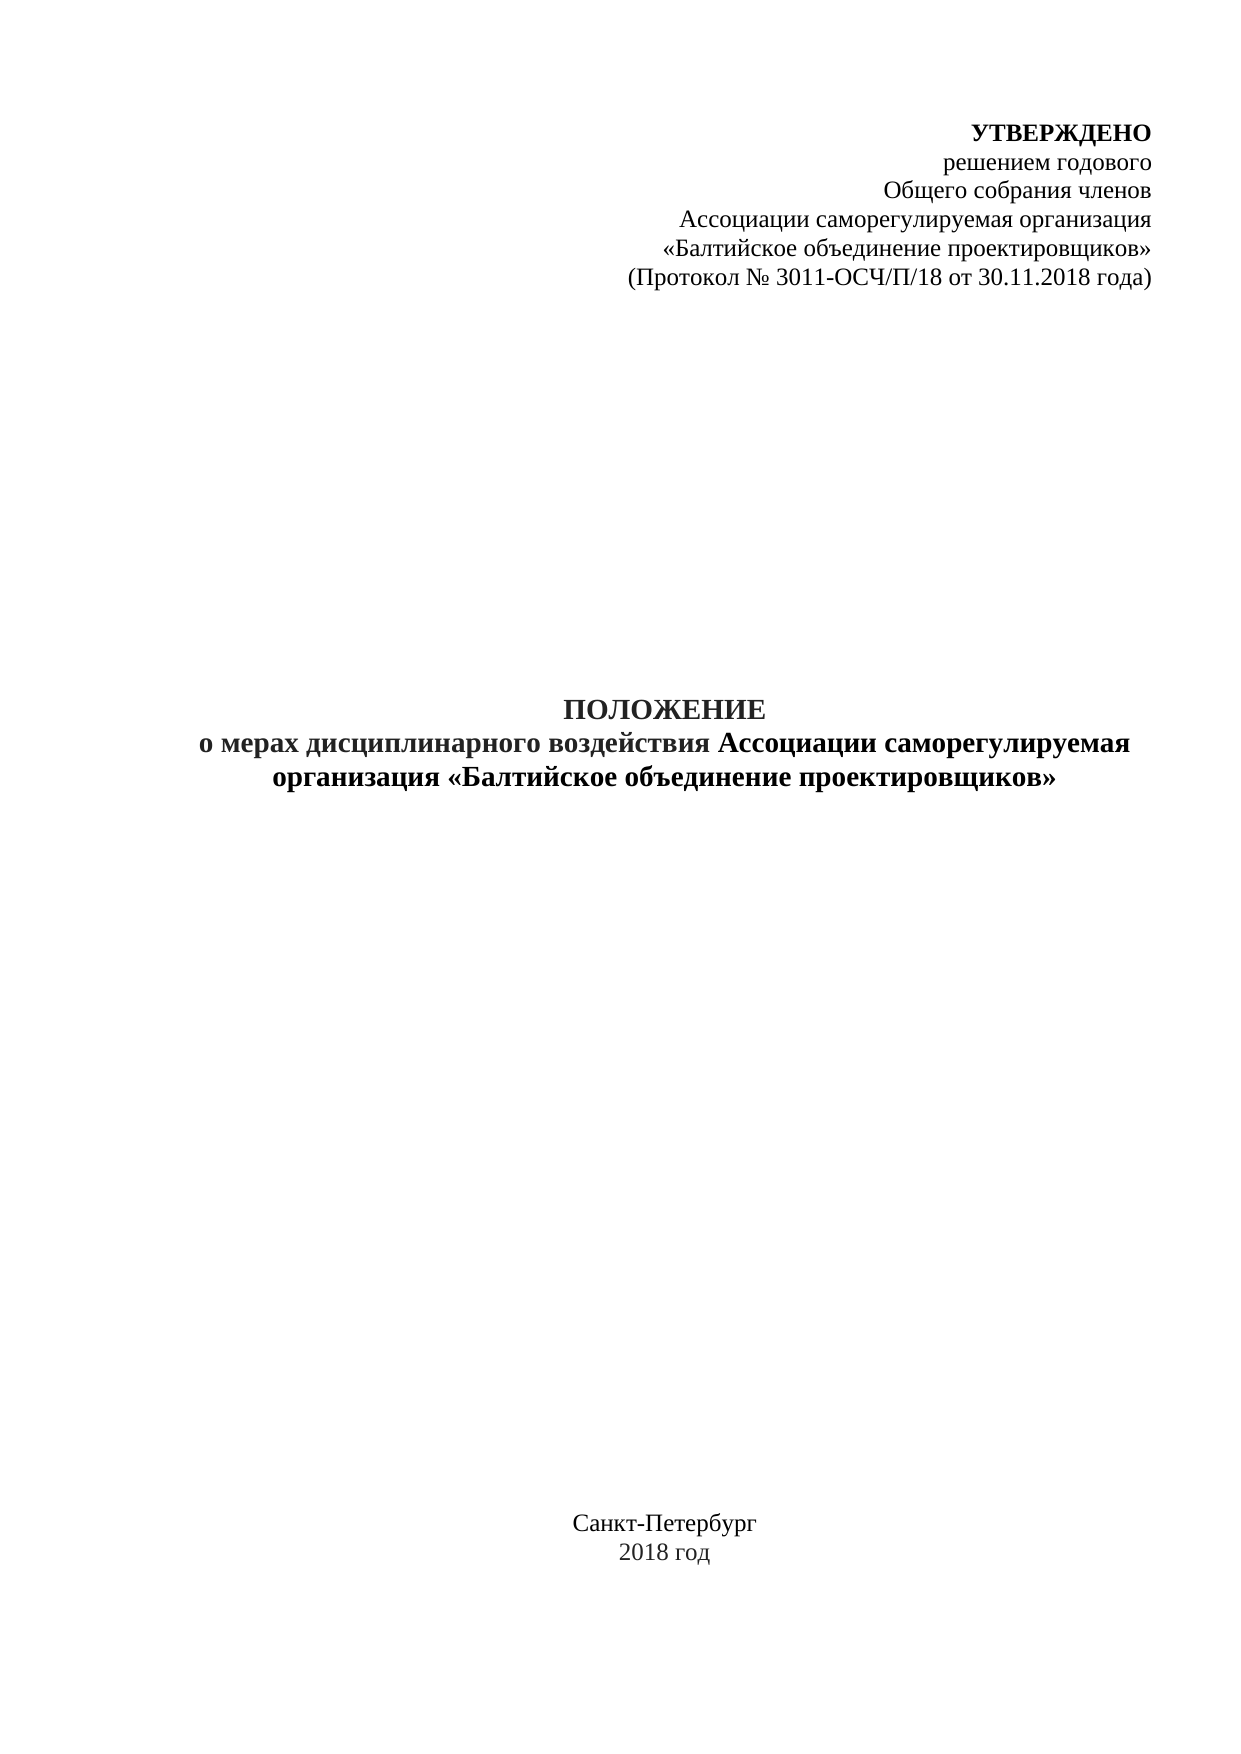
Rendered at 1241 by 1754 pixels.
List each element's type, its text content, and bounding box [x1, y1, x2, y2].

text Общего собрания членов [177, 176, 1152, 204]
text о мерах дисциплинарного воздействия Ассоциации саморегулируемая организация «Балтийское объединение проектировщиков» [177, 725, 1152, 792]
text ПОЛОЖЕНИЕ [177, 692, 1152, 725]
text Санкт-Петербург [177, 1508, 1152, 1537]
text «Балтийское объединение проектировщиков» [177, 233, 1152, 262]
text УТВЕРЖДЕНО [177, 118, 1152, 147]
text Ассоциации саморегулируемая организация [177, 204, 1152, 233]
text решением годового [177, 147, 1152, 176]
text (Протокол № 3011-ОСЧ/П/18 от 30.11.2018 года) [177, 262, 1152, 291]
text 2018 год [177, 1537, 1152, 1565]
